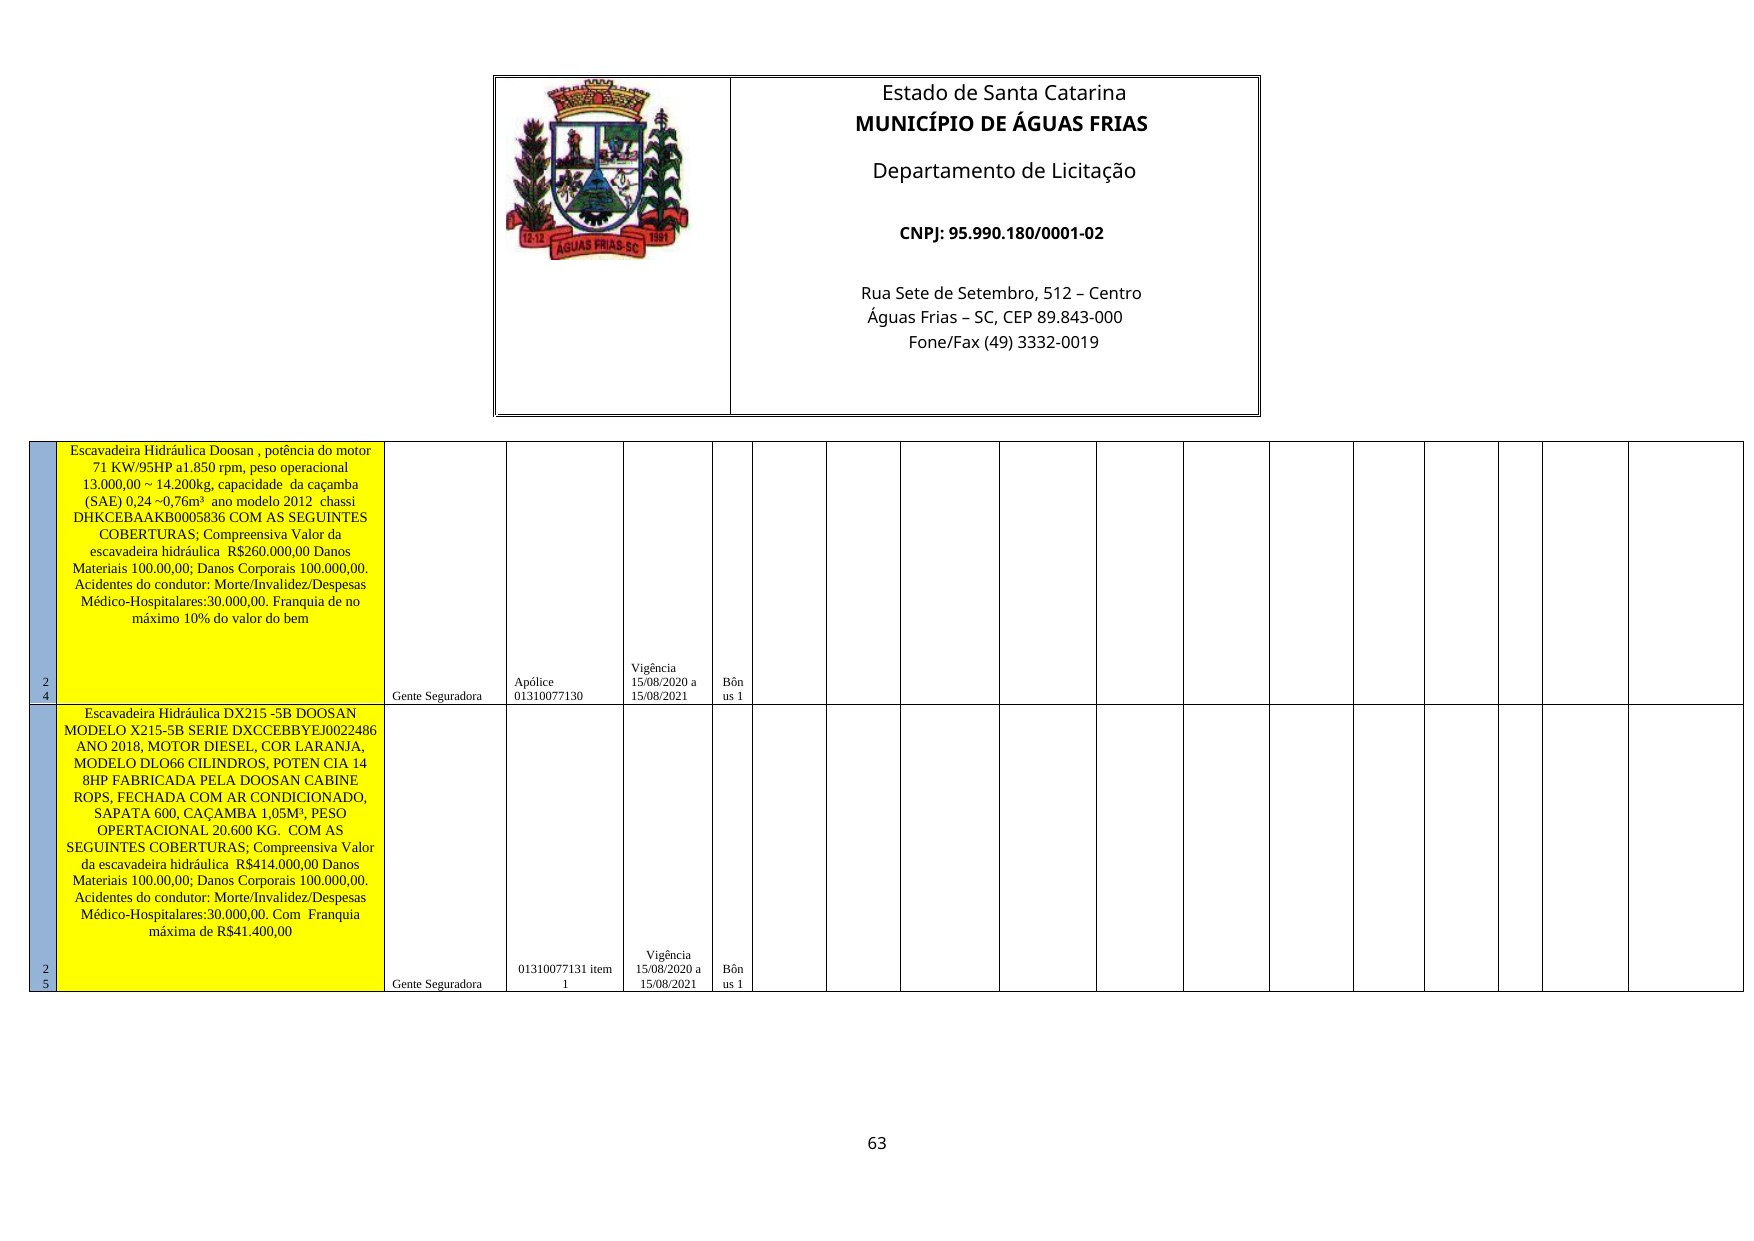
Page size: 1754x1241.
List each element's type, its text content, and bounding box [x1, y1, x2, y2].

table_cell Bônus 1 [713, 442, 752, 703]
table_cell [1425, 442, 1498, 703]
table_cell [901, 705, 999, 991]
table_cell 01310077131 item 1 [507, 705, 623, 991]
picture [505, 78, 692, 260]
table_cell [1354, 442, 1424, 703]
table_cell Vigência 15/08/2020 a 15/08/2021 [624, 442, 712, 703]
table_cell 24 [30, 442, 56, 703]
table_cell [1184, 705, 1269, 991]
table_cell [1184, 442, 1269, 703]
table_cell [1543, 705, 1628, 991]
table_cell [1097, 705, 1183, 991]
table_cell [1425, 705, 1498, 991]
table_cell [1270, 705, 1353, 991]
table_cell Gente Seguradora [385, 705, 506, 991]
table_cell [827, 705, 900, 991]
table_cell [753, 705, 826, 991]
table_cell [1354, 705, 1424, 991]
table_cell Gente Seguradora [385, 442, 506, 703]
table_cell [1499, 705, 1542, 991]
table_cell Bônus 1 [713, 705, 752, 991]
table_cell Escavadeira Hidráulica DX215 -5B DOOSAN MODELO X215-5B SERIE DXCCEBBYEJ0022486 ANO 2018, MOTOR DIESEL, COR LARANJA, MODELO DLO66 CILINDROS, POTEN CIA 14 8HP FABRICADA PELA DOOSAN CABINE ROPS, FECHADA COM AR CONDICIONADO, SAPATA 600, CAÇAMBA 1,05M³, PESO OPERTACIONAL 20.600 KG. COM AS SEGUINTES COBERTURAS; Compreensiva Valor da escavadeira hidráulica R$414.000,00 Danos Materiais 100.00,00; Danos Corporais 100.000,00. Acidentes do condutor: Morte/Invalidez/Despesas Médico-Hospitalares:30.000,00. Com Franquia máxima de R$41.400,00 [57, 705, 384, 991]
table_cell [1270, 442, 1353, 703]
table_cell Vigência 15/08/2020 a 15/08/2021 [624, 705, 712, 991]
table_cell [1000, 705, 1096, 991]
table_cell [1499, 442, 1542, 703]
table_cell [827, 442, 900, 703]
table_cell [753, 442, 826, 703]
table_cell [1097, 442, 1183, 703]
table_cell [1000, 442, 1096, 703]
table_cell Escavadeira Hidráulica Doosan , potência do motor 71 KW/95HP a1.850 rpm, peso operacional 13.000,00 ~ 14.200kg, capacidade da caçamba (SAE) 0,24 ~0,76m³ ano modelo 2012 chassi DHKCEBAAKB0005836 COM AS SEGUINTES COBERTURAS; Compreensiva Valor da escavadeira hidráulica R$260.000,00 Danos Materiais 100.00,00; Danos Corporais 100.000,00. Acidentes do condutor: Morte/Invalidez/Despesas Médico-Hospitalares:30.000,00. Franquia de no máximo 10% do valor do bem [57, 442, 384, 703]
table_cell [1629, 442, 1743, 703]
table_cell [901, 442, 999, 703]
table_cell 25 [30, 705, 56, 991]
table_cell Apólice 01310077130 [507, 442, 623, 703]
table_cell [1543, 442, 1628, 703]
table_cell [1629, 705, 1743, 991]
